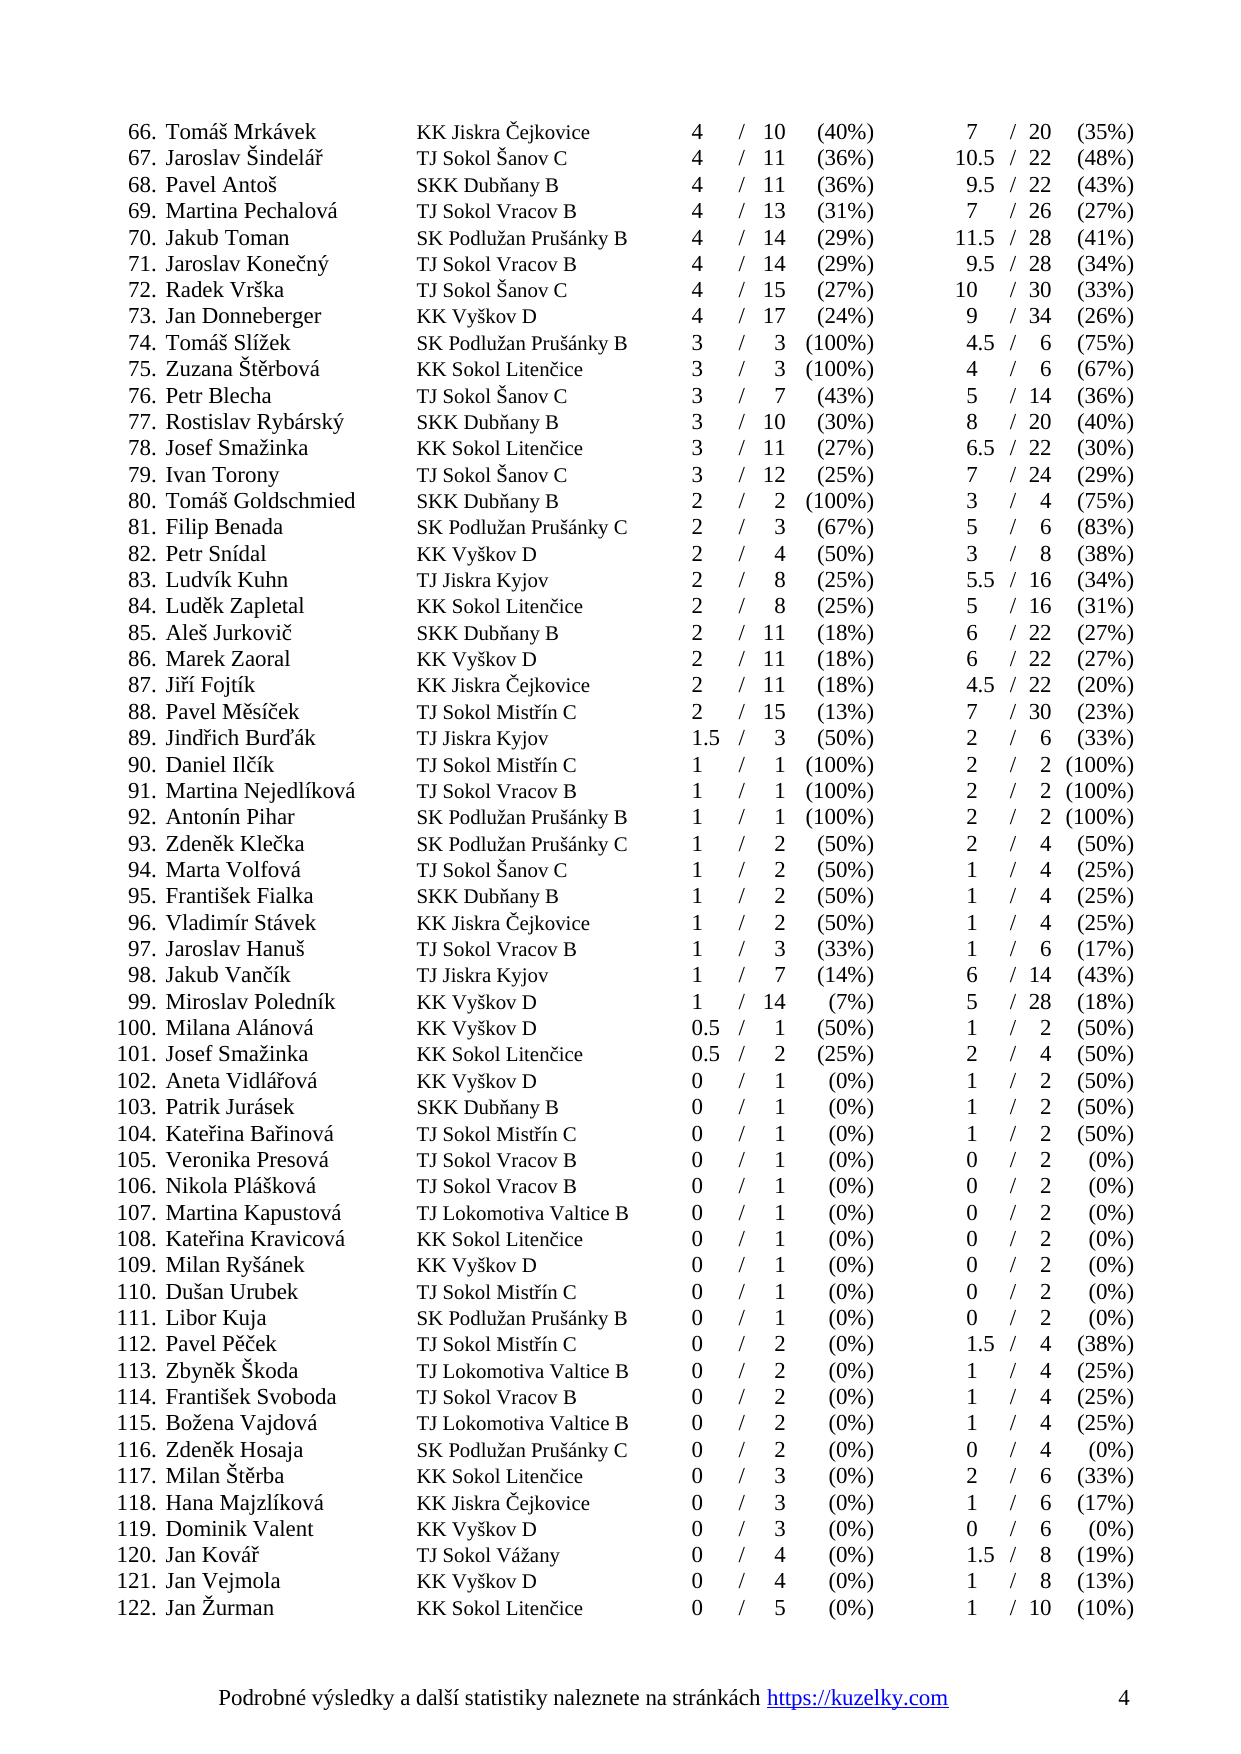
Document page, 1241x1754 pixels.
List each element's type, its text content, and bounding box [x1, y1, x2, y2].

text 81. Filip Benada SK Podlužan Prušánky C 2 / 3 (67%) 5 / 6 (83%) [106, 513, 1134, 540]
text 98. Jakub Vančík TJ Jiskra Kyjov 1 / 7 (14%) 6 / 14 (43%) [106, 961, 1134, 988]
text 114. František Svoboda TJ Sokol Vracov B 0 / 2 (0%) 1 / 4 (25%) [106, 1383, 1134, 1409]
text 95. František Fialka SKK Dubňany B 1 / 2 (50%) 1 / 4 (25%) [106, 882, 1134, 909]
text 86. Marek Zaoral KK Vyškov D 2 / 11 (18%) 6 / 22 (27%) [106, 645, 1134, 672]
text 120. Jan Kovář TJ Sokol Vážany 0 / 4 (0%) 1.5 / 8 (19%) [106, 1541, 1134, 1568]
text 116. Zdeněk Hosaja SK Podlužan Prušánky C 0 / 2 (0%) 0 / 4 (0%) [106, 1436, 1134, 1462]
text 80. Tomáš Goldschmied SKK Dubňany B 2 / 2 (100%) 3 / 4 (75%) [106, 487, 1134, 513]
text 99. Miroslav Poledník KK Vyškov D 1 / 14 (7%) 5 / 28 (18%) [106, 988, 1134, 1014]
text 90. Daniel Ilčík TJ Sokol Mistřín C 1 / 1 (100%) 2 / 2 (100%) [106, 751, 1134, 777]
text 122. Jan Žurman KK Sokol Litenčice 0 / 5 (0%) 1 / 10 (10%) [106, 1594, 1134, 1620]
text 102. Aneta Vidlářová KK Vyškov D 0 / 1 (0%) 1 / 2 (50%) [106, 1067, 1134, 1093]
text 79. Ivan Torony TJ Sokol Šanov C 3 / 12 (25%) 7 / 24 (29%) [106, 461, 1134, 487]
text 113. Zbyněk Škoda TJ Lokomotiva Valtice B 0 / 2 (0%) 1 / 4 (25%) [106, 1357, 1134, 1383]
text 85. Aleš Jurkovič SKK Dubňany B 2 / 11 (18%) 6 / 22 (27%) [106, 619, 1134, 645]
text 71. Jaroslav Konečný TJ Sokol Vracov B 4 / 14 (29%) 9.5 / 28 (34%) [106, 250, 1134, 276]
text 97. Jaroslav Hanuš TJ Sokol Vracov B 1 / 3 (33%) 1 / 6 (17%) [106, 935, 1134, 961]
text 96. Vladimír Stávek KK Jiskra Čejkovice 1 / 2 (50%) 1 / 4 (25%) [106, 909, 1134, 935]
text 111. Libor Kuja SK Podlužan Prušánky B 0 / 1 (0%) 0 / 2 (0%) [106, 1304, 1134, 1330]
text 70. Jakub Toman SK Podlužan Prušánky B 4 / 14 (29%) 11.5 / 28 (41%) [106, 223, 1134, 250]
text 110. Dušan Urubek TJ Sokol Mistřín C 0 / 1 (0%) 0 / 2 (0%) [106, 1278, 1134, 1304]
text 88. Pavel Měsíček TJ Sokol Mistřín C 2 / 15 (13%) 7 / 30 (23%) [106, 698, 1134, 724]
text 68. Pavel Antoš SKK Dubňany B 4 / 11 (36%) 9.5 / 22 (43%) [106, 171, 1134, 197]
text 75. Zuzana Štěrbová KK Sokol Litenčice 3 / 3 (100%) 4 / 6 (67%) [106, 355, 1134, 382]
text 82. Petr Snídal KK Vyškov D 2 / 4 (50%) 3 / 8 (38%) [106, 540, 1134, 566]
text 87. Jiří Fojtík KK Jiskra Čejkovice 2 / 11 (18%) 4.5 / 22 (20%) [106, 672, 1134, 698]
text 78. Josef Smažinka KK Sokol Litenčice 3 / 11 (27%) 6.5 / 22 (30%) [106, 434, 1134, 461]
text 91. Martina Nejedlíková TJ Sokol Vracov B 1 / 1 (100%) 2 / 2 (100%) [106, 777, 1134, 803]
text 121. Jan Vejmola KK Vyškov D 0 / 4 (0%) 1 / 8 (13%) [106, 1568, 1134, 1594]
text 115. Božena Vajdová TJ Lokomotiva Valtice B 0 / 2 (0%) 1 / 4 (25%) [106, 1409, 1134, 1436]
text 103. Patrik Jurásek SKK Dubňany B 0 / 1 (0%) 1 / 2 (50%) [106, 1093, 1134, 1119]
text 92. Antonín Pihar SK Podlužan Prušánky B 1 / 1 (100%) 2 / 2 (100%) [106, 803, 1134, 830]
text 107. Martina Kapustová TJ Lokomotiva Valtice B 0 / 1 (0%) 0 / 2 (0%) [106, 1199, 1134, 1225]
text 72. Radek Vrška TJ Sokol Šanov C 4 / 15 (27%) 10 / 30 (33%) [106, 276, 1134, 303]
text 94. Marta Volfová TJ Sokol Šanov C 1 / 2 (50%) 1 / 4 (25%) [106, 856, 1134, 882]
text 83. Ludvík Kuhn TJ Jiskra Kyjov 2 / 8 (25%) 5.5 / 16 (34%) [106, 566, 1134, 592]
text 105. Veronika Presová TJ Sokol Vracov B 0 / 1 (0%) 0 / 2 (0%) [106, 1146, 1134, 1172]
text 100. Milana Alánová KK Vyškov D 0.5 / 1 (50%) 1 / 2 (50%) [106, 1014, 1134, 1041]
text 93. Zdeněk Klečka SK Podlužan Prušánky C 1 / 2 (50%) 2 / 4 (50%) [106, 830, 1134, 856]
text 84. Luděk Zapletal KK Sokol Litenčice 2 / 8 (25%) 5 / 16 (31%) [106, 592, 1134, 619]
text 69. Martina Pechalová TJ Sokol Vracov B 4 / 13 (31%) 7 / 26 (27%) [106, 197, 1134, 223]
text 66. Tomáš Mrkávek KK Jiskra Čejkovice 4 / 10 (40%) 7 / 20 (35%) [106, 118, 1134, 144]
text 89. Jindřich Burďák TJ Jiskra Kyjov 1.5 / 3 (50%) 2 / 6 (33%) [106, 724, 1134, 751]
text 74. Tomáš Slížek SK Podlužan Prušánky B 3 / 3 (100%) 4.5 / 6 (75%) [106, 329, 1134, 355]
text 109. Milan Ryšánek KK Vyškov D 0 / 1 (0%) 0 / 2 (0%) [106, 1251, 1134, 1278]
text 117. Milan Štěrba KK Sokol Litenčice 0 / 3 (0%) 2 / 6 (33%) [106, 1462, 1134, 1488]
text 118. Hana Majzlíková KK Jiskra Čejkovice 0 / 3 (0%) 1 / 6 (17%) [106, 1488, 1134, 1515]
text 112. Pavel Pěček TJ Sokol Mistřín C 0 / 2 (0%) 1.5 / 4 (38%) [106, 1330, 1134, 1357]
text 76. Petr Blecha TJ Sokol Šanov C 3 / 7 (43%) 5 / 14 (36%) [106, 382, 1134, 408]
text 119. Dominik Valent KK Vyškov D 0 / 3 (0%) 0 / 6 (0%) [106, 1515, 1134, 1541]
text 101. Josef Smažinka KK Sokol Litenčice 0.5 / 2 (25%) 2 / 4 (50%) [106, 1041, 1134, 1067]
text 108. Kateřina Kravicová KK Sokol Litenčice 0 / 1 (0%) 0 / 2 (0%) [106, 1225, 1134, 1251]
text 104. Kateřina Bařinová TJ Sokol Mistřín C 0 / 1 (0%) 1 / 2 (50%) [106, 1119, 1134, 1146]
text 67. Jaroslav Šindelář TJ Sokol Šanov C 4 / 11 (36%) 10.5 / 22 (48%) [106, 144, 1134, 171]
text 77. Rostislav Rybárský SKK Dubňany B 3 / 10 (30%) 8 / 20 (40%) [106, 408, 1134, 434]
text 106. Nikola Plášková TJ Sokol Vracov B 0 / 1 (0%) 0 / 2 (0%) [106, 1172, 1134, 1199]
text 73. Jan Donneberger KK Vyškov D 4 / 17 (24%) 9 / 34 (26%) [106, 303, 1134, 329]
